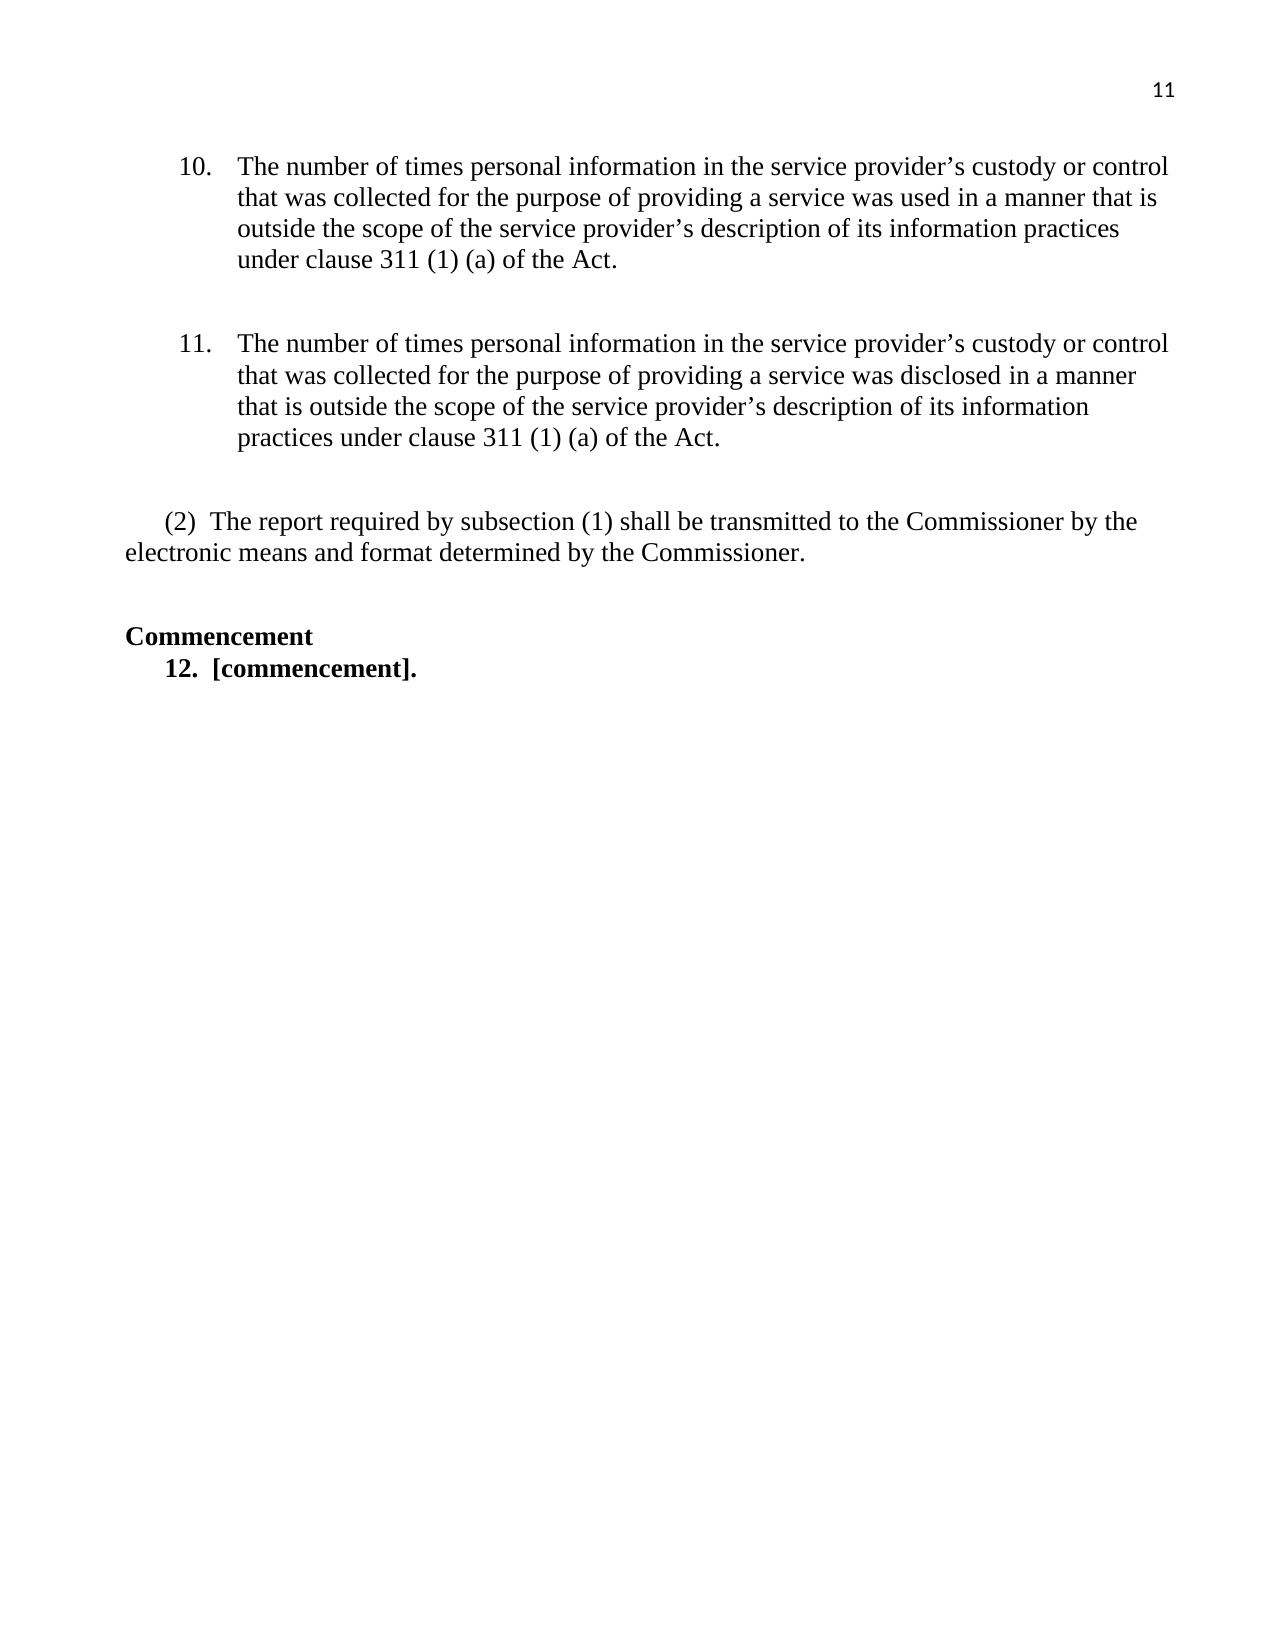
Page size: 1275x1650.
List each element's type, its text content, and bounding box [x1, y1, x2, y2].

text 10. The number of times personal information in the service provider’s custody or control that was collected for the purpose of providing a service was used in a manner that is outside the scope of the service provider’s description of its information practices under clause 311 (1) (a) of the Act. [125, 150, 1175, 274]
text 11. The number of times personal information in the service provider’s custody or control that was collected for the purpose of providing a service was disclosed in a manner that is outside the scope of the service provider’s description of its information practices under clause 311 (1) (a) of the Act. [125, 328, 1175, 452]
text Commencement [125, 621, 1175, 652]
text (2) The report required by subsection (1) shall be transmitted to the Commissioner by the electronic means and format determined by the Commissioner. [125, 505, 1175, 567]
text 12. [commencement]. [125, 652, 1175, 683]
